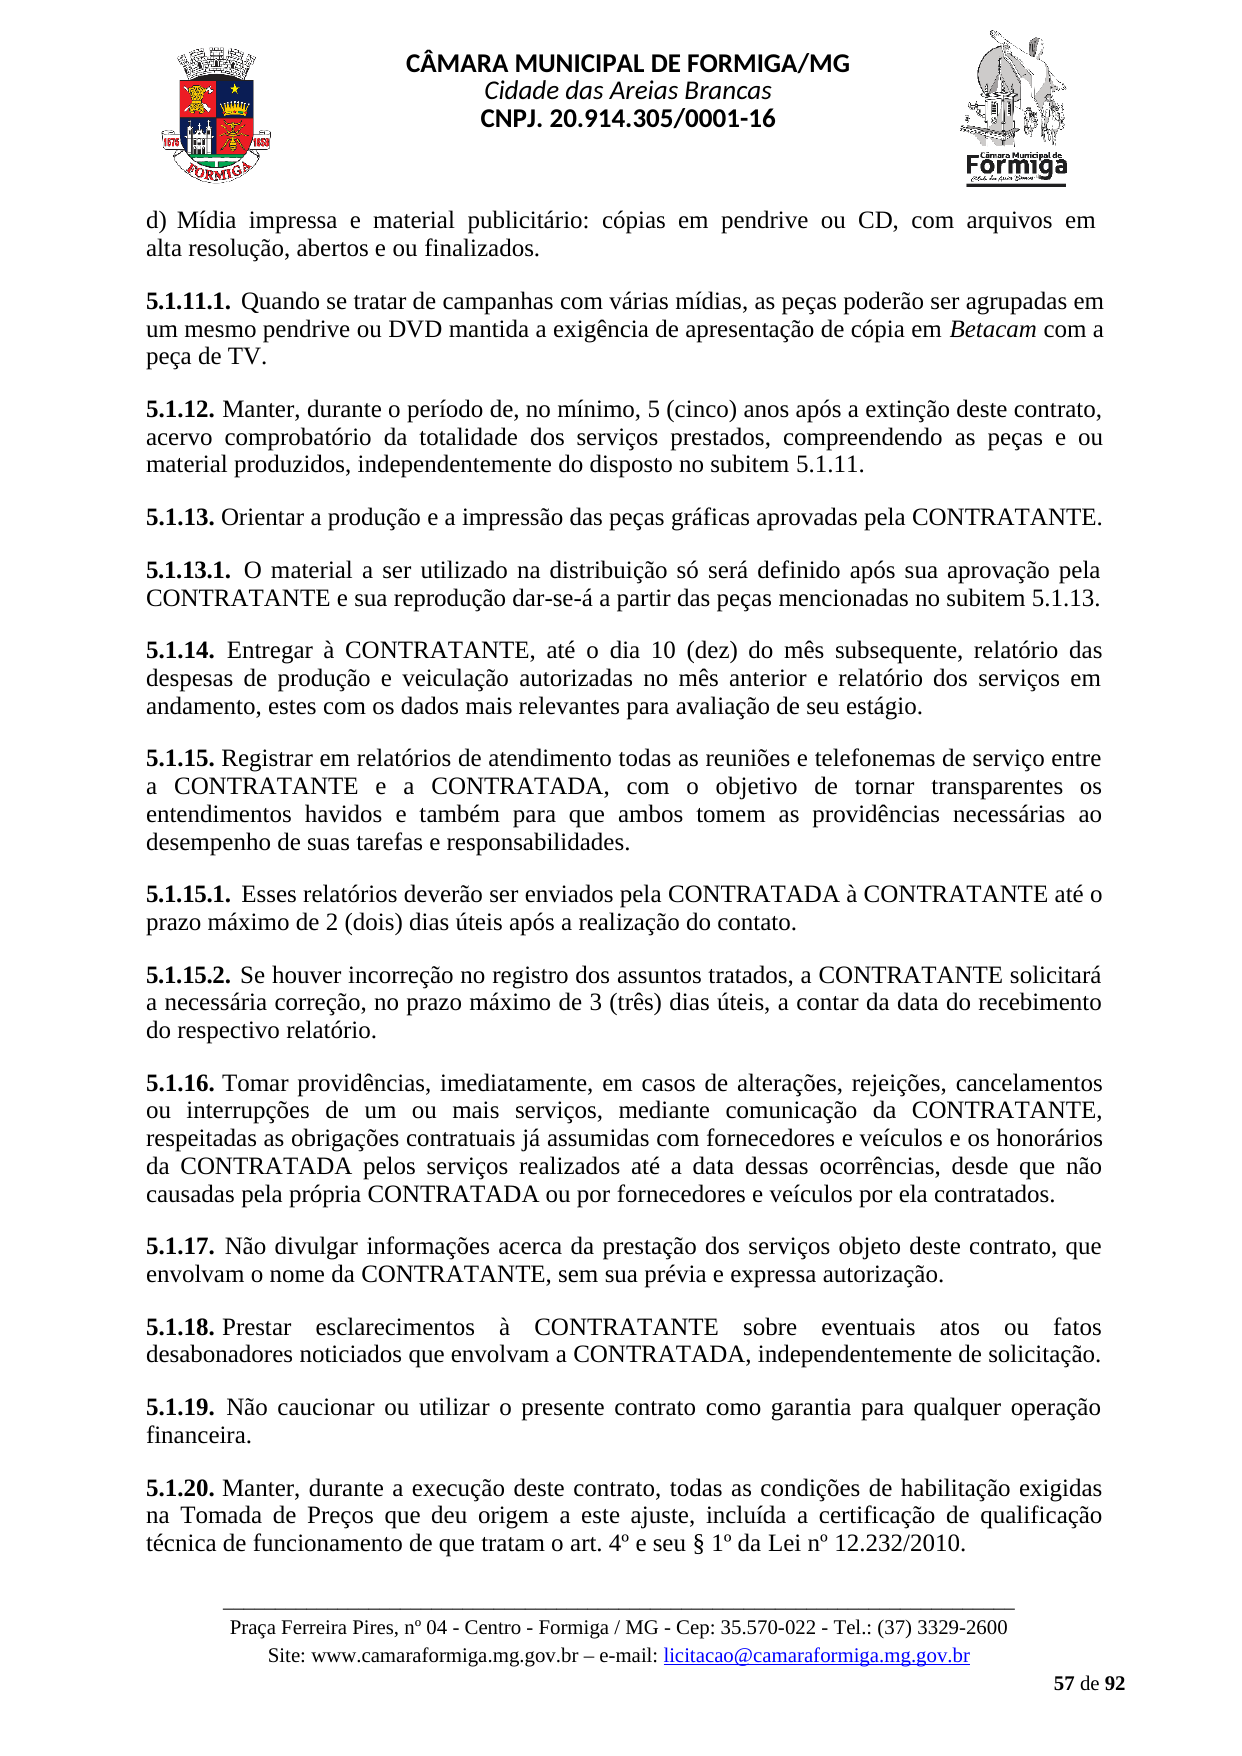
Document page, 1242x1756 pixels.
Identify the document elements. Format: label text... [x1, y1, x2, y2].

list Tomar providências, imediatamente, em casos de alterações, rejeições, cancelamentos ou interrupções de um ou mais serviços, mediante comunicação da CONTRATANTE, respeitadas as obrigações contratuais já assumidas com fornecedores e veículos e os honorários da CONTRATADA pelos serviços realizados até a data dessas ocorrências, desde que não causadas pela própria CONTRATADA ou por fornecedores e veículos por ela contratados. [146, 1069, 1103, 1208]
list Quando se tratar de campanhas com várias mídias, as peças poderão ser agrupadas em um mesmo pendrive ou DVD mantida a exigência de apresentação de cópia em Betacam com a peça de TV. [146, 287, 1104, 370]
list Não divulgar informações acerca da prestação dos serviços objeto deste contrato, que envolvam o nome da CONTRATANTE, sem sua prévia e expressa autorização. [146, 1233, 1103, 1288]
list Não caucionar ou utilizar o presente contrato como garantia para qualquer operação financeira. [146, 1393, 1102, 1449]
picture [959, 30, 1067, 187]
list Manter, durante a execução deste contrato, todas as condições de habilitação exigidas na Tomada de Preços que deu origem a este ajuste, incluída a certificação de qualificação técnica de funcionamento de que tratam o art. 4º e seu § 1º da Lei nº 12.232/2010. [146, 1474, 1103, 1557]
list Mídia impressa e material publicitário: cópias em pendrive ou CD, com arquivos em alta resolução, abertos e ou finalizados. [146, 207, 1096, 262]
list Se houver incorreção no registro dos assuntos tratados, a CONTRATANTE solicitará a necessária correção, no prazo máximo de 3 (três) dias úteis, a contar da data do recebimento do respectivo relatório. [146, 961, 1103, 1044]
list Orientar a produção e a impressão das peças gráficas aprovadas pela CONTRATANTE. [146, 503, 1125, 531]
list Manter, durante o período de, no mínimo, 5 (cinco) anos após a extinção deste contrato, acervo comprobatório da totalidade dos serviços prestados, compreendendo as peças e ou material produzidos, independentemente do disposto no subitem 5.1.11. [146, 395, 1103, 478]
picture [138, 33, 296, 197]
list Entregar à CONTRATANTE, até o dia 10 (dez) do mês subsequente, relatório das despesas de produção e veiculação autorizadas no mês anterior e relatório dos serviços em andamento, estes com os dados mais relevantes para avaliação de seu estágio. [146, 637, 1103, 720]
list Registrar em relatórios de atendimento todas as reuniões e telefonemas de serviço entre a CONTRATANTE e a CONTRATADA, com o objetivo de tornar transparentes os entendimentos havidos e também para que ambos tomem as providências necessárias ao desempenho de suas tarefas e responsabilidades. [146, 745, 1103, 856]
list O material a ser utilizado na distribuição só será definido após sua aprovação pela CONTRATANTE e sua reprodução dar-se-á a partir das peças mencionadas no subitem 5.1.13. [146, 556, 1102, 612]
list Esses relatórios deverão ser enviados pela CONTRATADA à CONTRATANTE até o prazo máximo de 2 (dois) dias úteis após a realização do contato. [146, 881, 1103, 936]
list Prestar esclarecimentos à CONTRATANTE sobre eventuais atos ou fatos desabonadores noticiados que envolvam a CONTRATADA, independentemente de solicitação. [146, 1313, 1102, 1368]
